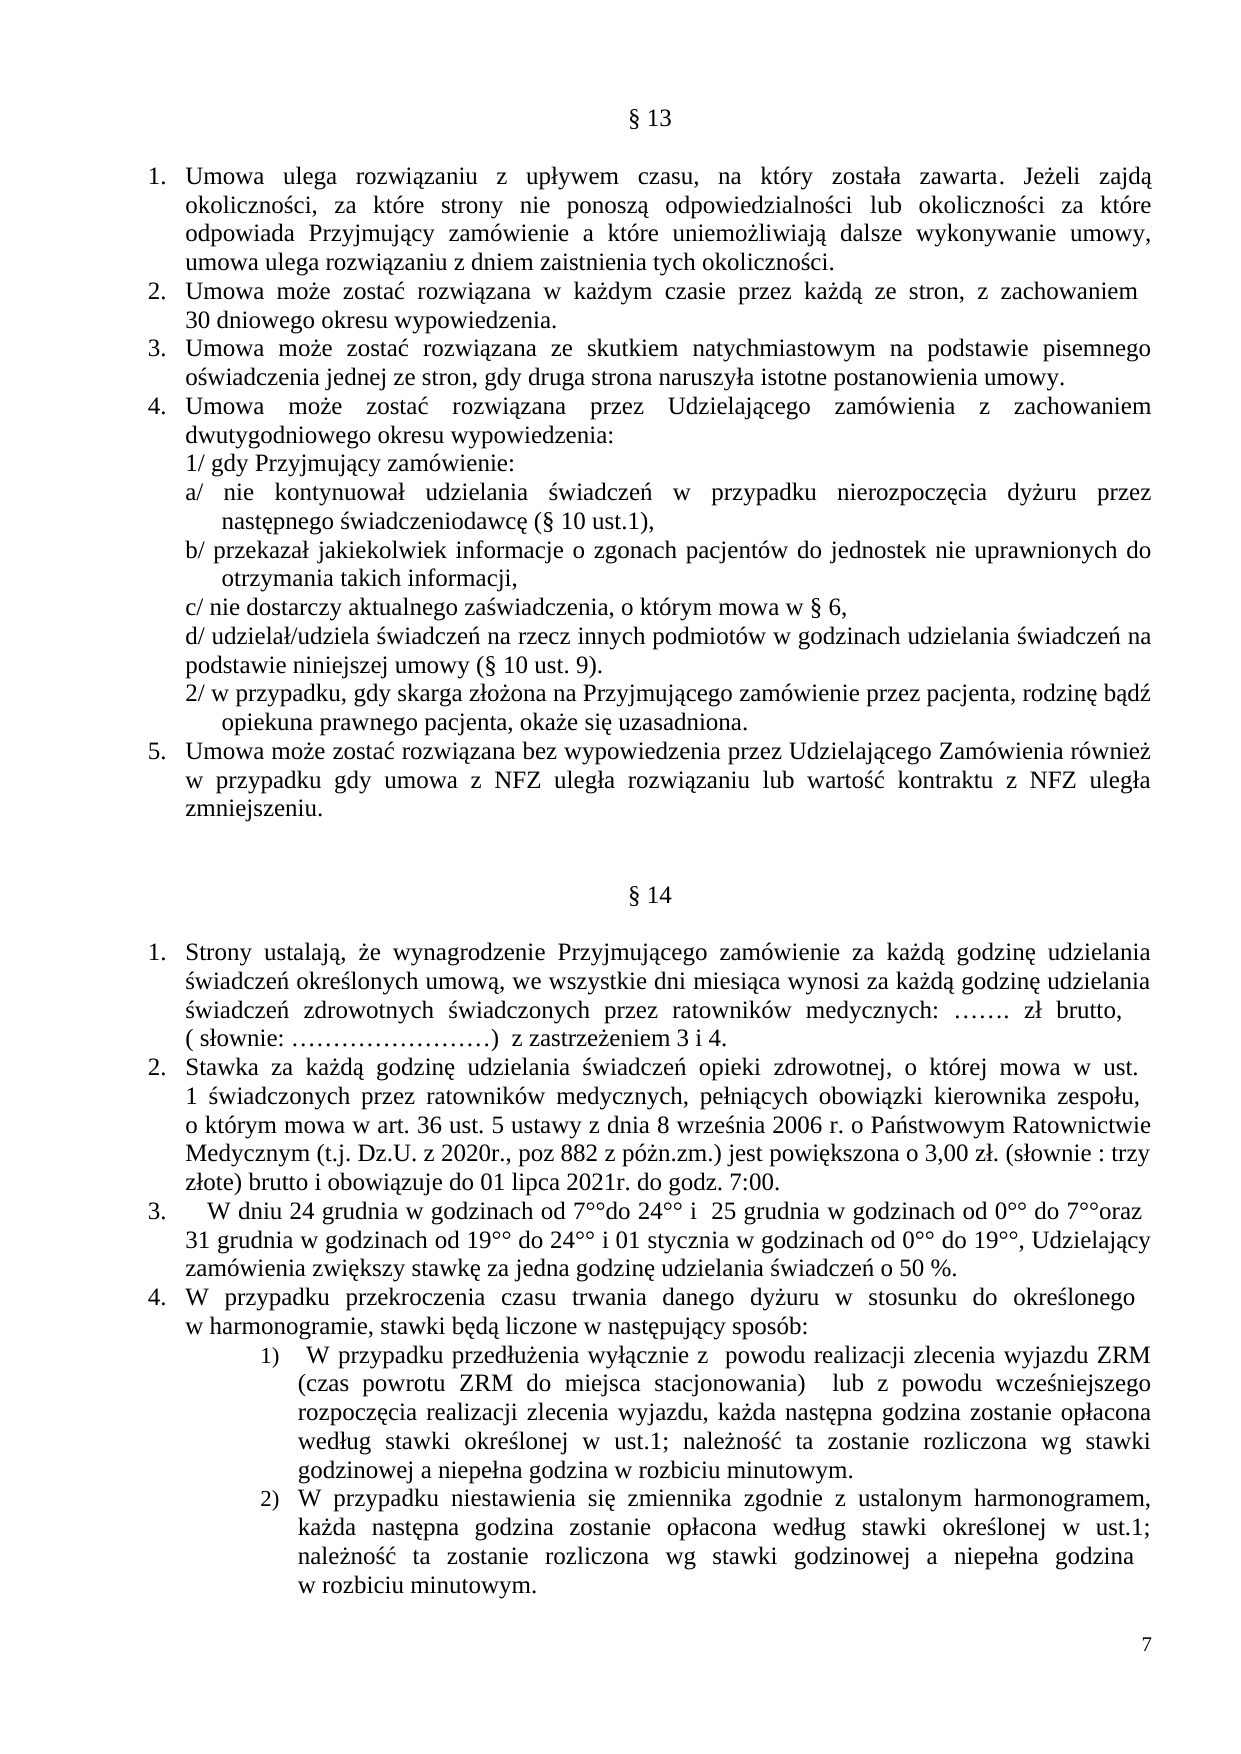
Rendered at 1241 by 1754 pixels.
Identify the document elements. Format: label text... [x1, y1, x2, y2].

list b/ przekazał jakiekolwiek informacje o zgonach pacjentów do jednostek nie uprawnionych do otrzymania takich informacji, [185, 535, 1152, 592]
title 1/ gdy Przyjmujący zamówienie: [185, 448, 1152, 477]
title W przypadku niestawienia się zmiennika zgodnie z ustalonym harmonogramem, każda następna godzina zostanie opłacona według stawki określonej w ust.1; należność ta zostanie rozliczona wg stawki godzinowej a niepełna godzina w rozbiciu minutowym. [260, 1483, 1152, 1598]
title W przypadku przedłużenia wyłącznie z powodu realizacji zlecenia wyjazdu ZRM (czas powrotu ZRM do miejsca stacjonowania) lub z powodu wcześniejszego rozpoczęcia realizacji zlecenia wyjazdu, każda następna godzina zostanie opłacona według stawki określonej w ust.1; należność ta zostanie rozliczona wg stawki godzinowej a niepełna godzina w rozbiciu minutowym. [260, 1340, 1152, 1483]
list c/ nie dostarczy aktualnego zaświadczenia, o którym mowa w § 6, [185, 592, 1152, 621]
title § 14 [148, 880, 1152, 908]
list a/ nie kontynuował udzielania świadczeń w przypadku nierozpoczęcia dyżuru przez następnego świadczeniodawcę (§ 10 ust.1), [185, 477, 1152, 535]
title W dniu 24 grudnia w godzinach od 7°°do 24°° i 25 grudnia w godzinach od 0°° do 7°°oraz 31 grudnia w godzinach od 19°° do 24°° i 01 stycznia w godzinach od 0°° do 19°°, Udzielający zamówienia zwiększy stawkę za jedna godzinę udzielania świadczeń o 50 %. [148, 1196, 1152, 1282]
title Strony ustalają, że wynagrodzenie Przyjmującego zamówienie za każdą godzinę udzielania świadczeń określonych umową, we wszystkie dni miesiąca wynosi za każdą godzinę udzielania świadczeń zdrowotnych świadczonych przez ratowników medycznych: ……. zł brutto, ( słownie: ……………………) z zastrzeżeniem 3 i 4. [148, 937, 1152, 1052]
title Stawka za każdą godzinę udzielania świadczeń opieki zdrowotnej, o której mowa w ust. 1 świadczonych przez ratowników medycznych, pełniących obowiązki kierownika zespołu, o którym mowa w art. 36 ust. 5 ustawy z dnia 8 września 2006 r. o Państwowym Ratownictwie Medycznym (t.j. Dz.U. z 2020r., poz 882 z póżn.zm.) jest powiększona o 3,00 zł. (słownie : trzy złote) brutto i obowiązuje do 01 lipca 2021r. do godz. 7:00. [148, 1052, 1152, 1196]
title § 13 [148, 103, 1152, 132]
title W przypadku przekroczenia czasu trwania danego dyżuru w stosunku do określonego w harmonogramie, stawki będą liczone w następujący sposób: [148, 1282, 1152, 1340]
list 2/ w przypadku, gdy skarga złożona na Przyjmującego zamówienie przez pacjenta, rodzinę bądź opiekuna prawnego pacjenta, okaże się uzasadniona. [185, 678, 1152, 736]
title Umowa może zostać rozwiązana przez Udzielającego zamówienia z zachowaniem dwutygodniowego okresu wypowiedzenia: [148, 391, 1152, 448]
title Umowa może zostać rozwiązana w każdym czasie przez każdą ze stron, z zachowaniem 30 dniowego okresu wypowiedzenia. [148, 276, 1152, 333]
list Umowa ulega rozwiązaniu z upływem czasu, na który została zawarta. Jeżeli zajdą okoliczności, za które strony nie ponoszą odpowiedzialności lub okoliczności za które odpowiada Przyjmujący zamówienie a które uniemożliwiają dalsze wykonywanie umowy, umowa ulega rozwiązaniu z dniem zaistnienia tych okoliczności. [148, 161, 1152, 276]
list Umowa może zostać rozwiązana bez wypowiedzenia przez Udzielającego Zamówienia również w przypadku gdy umowa z NFZ uległa rozwiązaniu lub wartość kontraktu z NFZ uległa zmniejszeniu. [148, 736, 1152, 822]
list d/ udzielał/udziela świadczeń na rzecz innych podmiotów w godzinach udzielania świadczeń na podstawie niniejszej umowy (§ 10 ust. 9). [185, 621, 1152, 678]
title Umowa może zostać rozwiązana ze skutkiem natychmiastowym na podstawie pisemnego oświadczenia jednej ze stron, gdy druga strona naruszyła istotne postanowienia umowy. [148, 333, 1152, 391]
